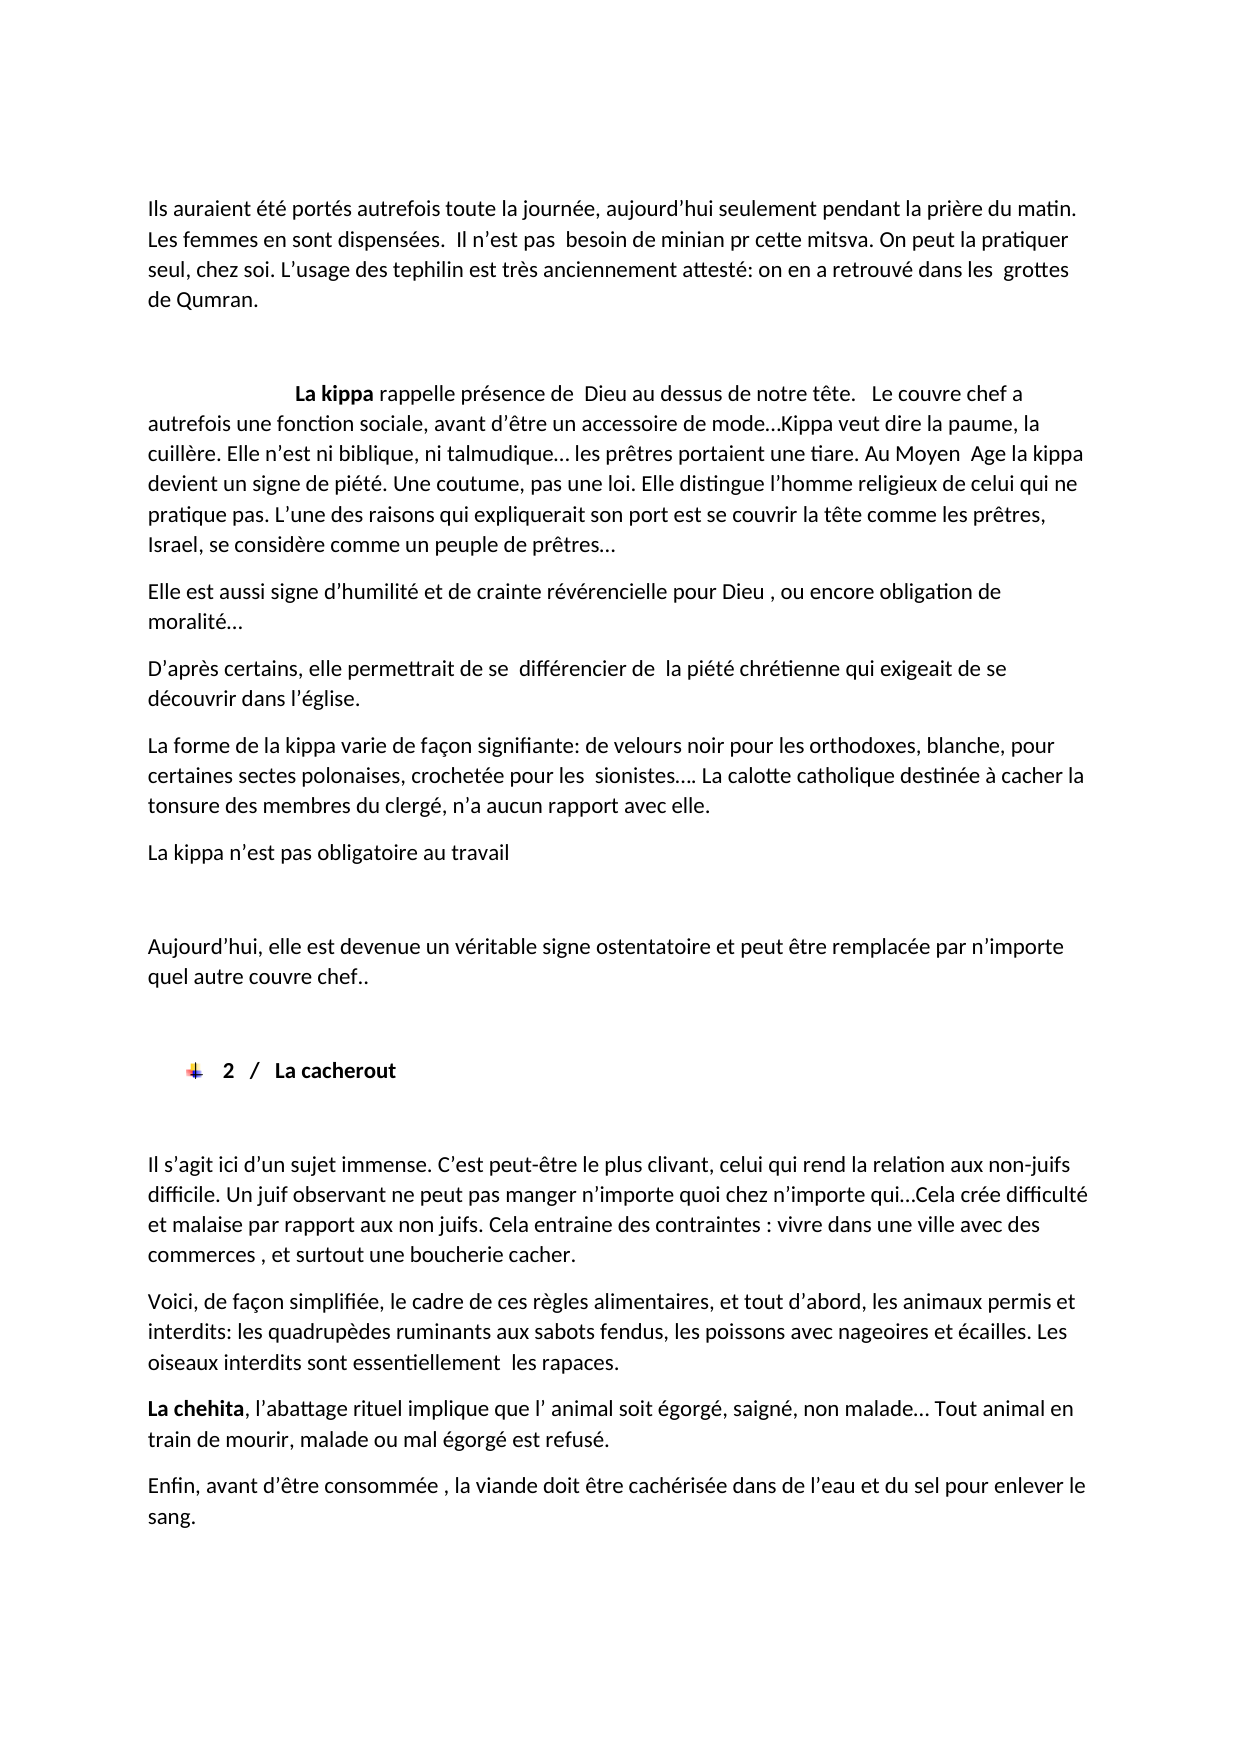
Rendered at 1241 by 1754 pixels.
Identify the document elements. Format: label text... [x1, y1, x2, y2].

text Ils auraient été portés autrefois toute la journée, aujourd’hui seulement pendant la prière du matin. Les femmes en sont dispensées. Il n’est pas besoin de minian pr cette mitsva. On peut la pratiquer seul, chez soi. L’usage des tephilin est très anciennement attesté: on en a retrouvé dans les grottes de Qumran. [148, 194, 1093, 313]
text Aujourd’hui, elle est devenue un véritable signe ostentatoire et peut être remplacée par n’importe quel autre couvre chef.. [148, 932, 1093, 990]
text La kippa rappelle présence de Dieu au dessus de notre tête. Le couvre chef a autrefois une fonction sociale, avant d’être un accessoire de mode…Kippa veut dire la paume, la cuillère. Elle n’est ni biblique, ni talmudique… les prêtres portaient une tiare. Au Moyen Age la kippa devient un signe de piété. Une coutume, pas une loi. Elle distingue l’homme religieux de celui qui ne pratique pas. L’une des raisons qui expliquerait son port est se couvrir la tête comme les prêtres, Israel, se considère comme un peuple de prêtres… [148, 379, 1093, 558]
text Elle est aussi signe d’humilité et de crainte révérencielle pour Dieu , ou encore obligation de moralité… [148, 577, 1093, 635]
text La forme de la kippa varie de façon signifiante: de velours noir pour les orthodoxes, blanche, pour certaines sectes polonaises, crochetée pour les sionistes…. La calotte catholique destinée à cacher la tonsure des membres du clergé, n’a aucun rapport avec elle. [148, 731, 1093, 819]
text Voici, de façon simplifiée, le cadre de ces règles alimentaires, et tout d’abord, les animaux permis et interdits: les quadrupèdes ruminants aux sabots fendus, les poissons avec nageoires et écailles. Les oiseaux interdits sont essentiellement les rapaces. [148, 1287, 1093, 1376]
picture [186, 1061, 203, 1079]
list 2 / La cacherout [185, 1056, 1093, 1084]
text Il s’agit ici d’un sujet immense. C’est peut-être le plus clivant, celui qui rend la relation aux non-juifs difficile. Un juif observant ne peut pas manger n’importe quoi chez n’importe qui…Cela crée difficulté et malaise par rapport aux non juifs. Cela entraine des contraintes : vivre dans une ville avec des commerces , et surtout une boucherie cacher. [148, 1150, 1093, 1268]
text D’après certains, elle permettrait de se différencier de la piété chrétienne qui exigeait de se découvrir dans l’église. [148, 654, 1093, 712]
text La kippa n’est pas obligatoire au travail [148, 838, 1093, 866]
text La chehita, l’abattage rituel implique que l’ animal soit égorgé, saigné, non malade… Tout animal en train de mourir, malade ou mal égorgé est refusé. [148, 1394, 1093, 1453]
text Enfin, avant d’être consommée , la viande doit être cachérisée dans de l’eau et du sel pour enlever le sang. [148, 1472, 1093, 1530]
